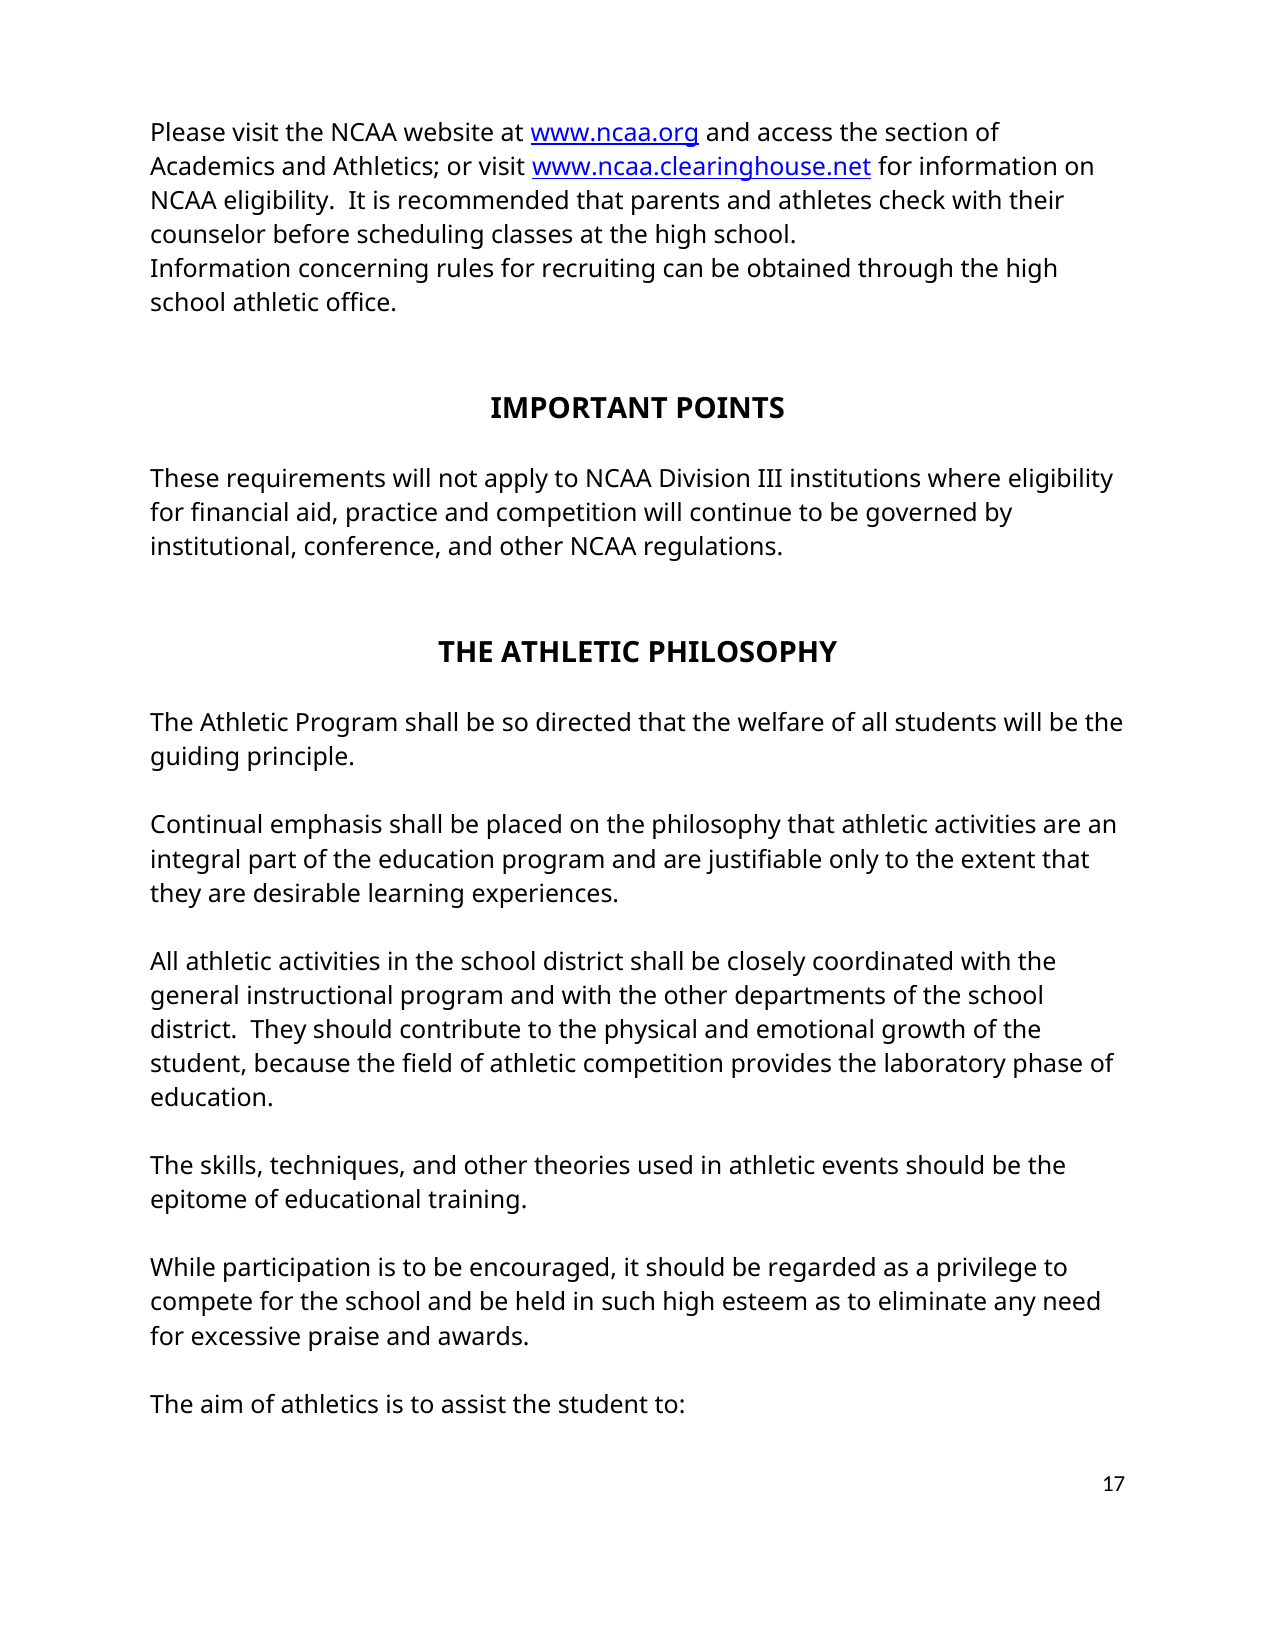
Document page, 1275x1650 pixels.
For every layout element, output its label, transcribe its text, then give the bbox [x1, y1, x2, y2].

text Please visit the NCAA website at www.ncaa.org and access the section of Academics and Athletics; or visit www.ncaa.clearinghouse.net for information on NCAA eligibility. It is recommended that parents and athletes check with their counselor before scheduling classes at the high school. [150, 115, 1125, 251]
text The Athletic Program shall be so directed that the welfare of all students will be the guiding principle. [150, 705, 1125, 773]
text Continual emphasis shall be placed on the philosophy that athletic activities are an integral part of the education program and are justifiable only to the extent that they are desirable learning experiences. [150, 807, 1125, 909]
text The skills, techniques, and other theories used in athletic events should be the epitome of educational training. [150, 1148, 1125, 1216]
text These requirements will not apply to NCAA Division III institutions where eligibility for financial aid, practice and competition will continue to be governed by institutional, conference, and other NCAA regulations. [150, 461, 1125, 563]
text THE ATHLETIC PHILOSOPHY [150, 631, 1125, 671]
text IMPORTANT POINTS [150, 387, 1125, 427]
text The aim of athletics is to assist the student to: [150, 1386, 1125, 1420]
text While participation is to be encouraged, it should be regarded as a privilege to compete for the school and be held in such high esteem as to eliminate any need for excessive praise and awards. [150, 1250, 1125, 1352]
text All athletic activities in the school district shall be closely coordinated with the general instructional program and with the other departments of the school district. They should contribute to the physical and emotional growth of the student, because the field of athletic competition provides the laboratory phase of education. [150, 943, 1125, 1114]
text Information concerning rules for recruiting can be obtained through the high school athletic office. [150, 251, 1125, 319]
